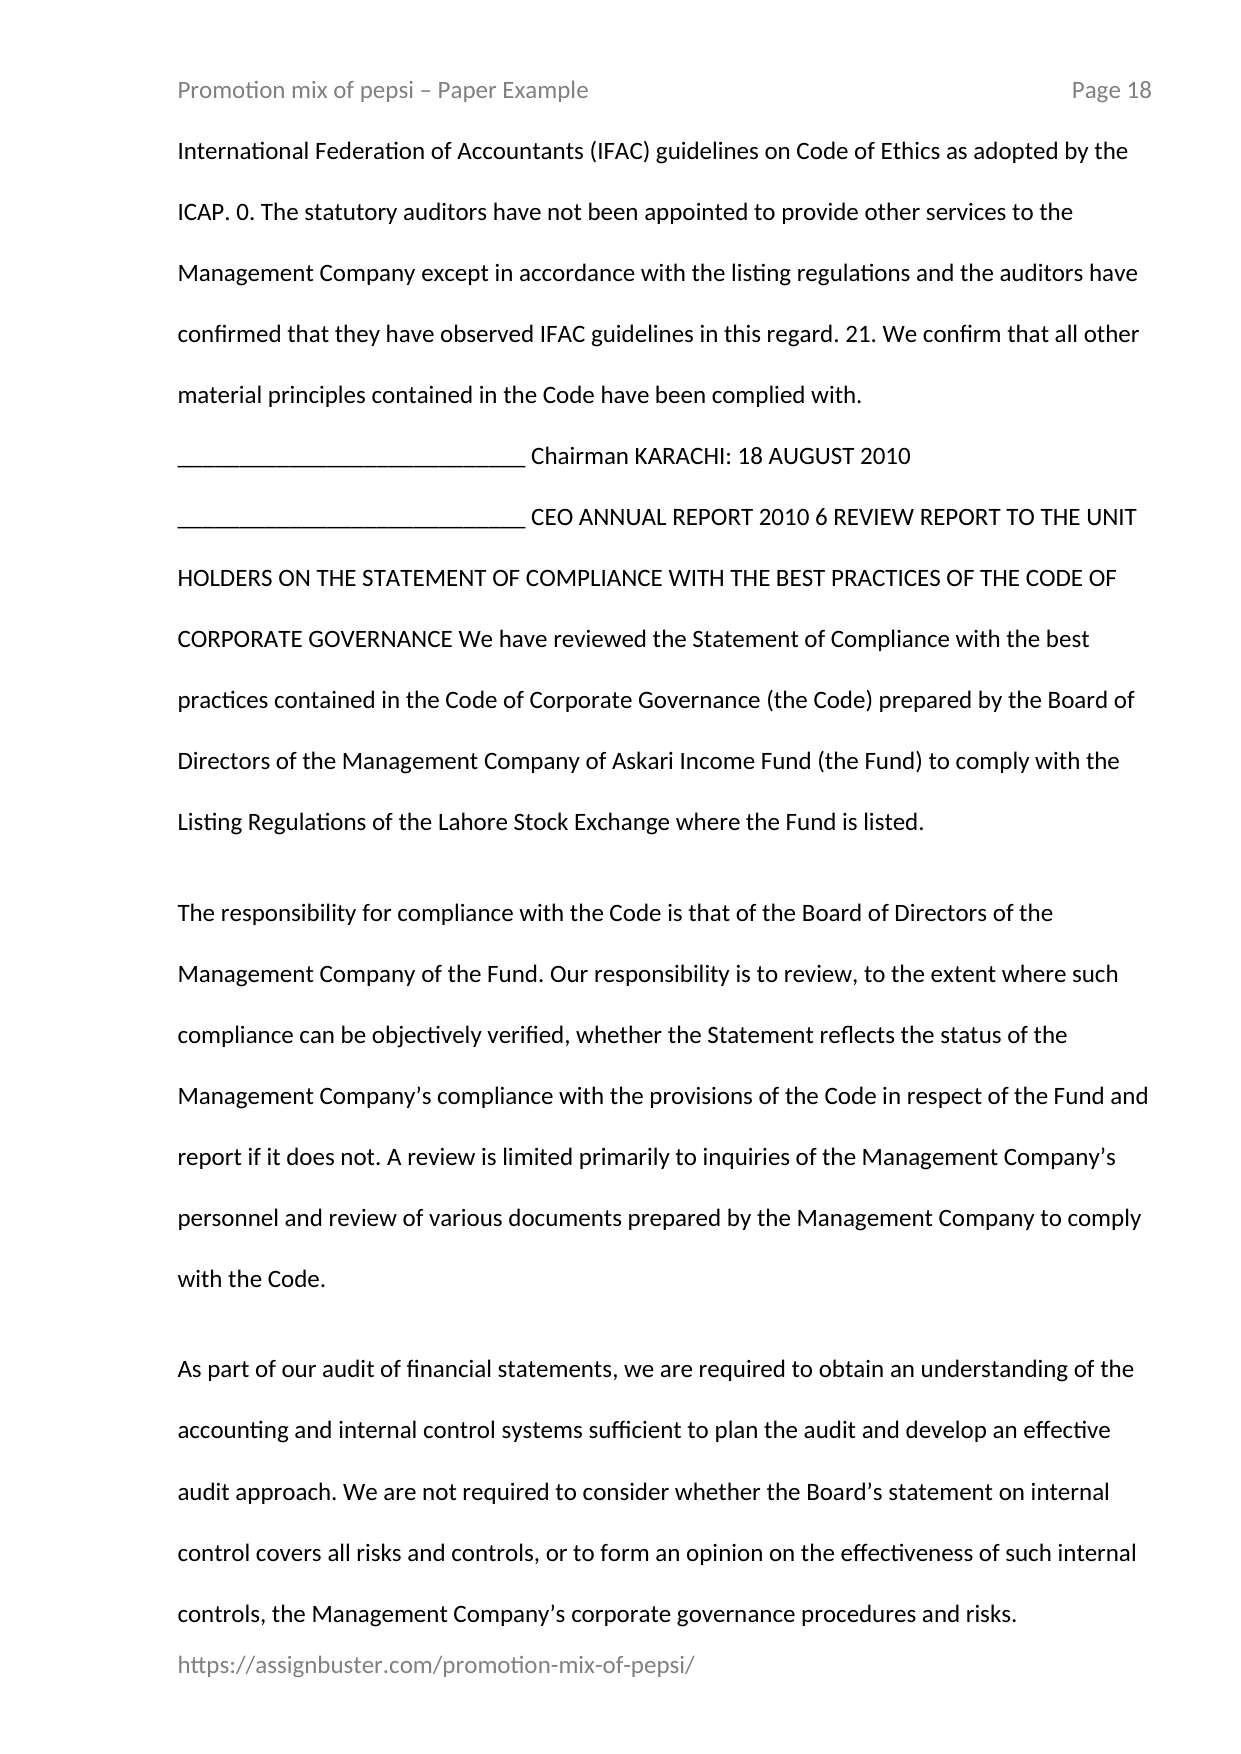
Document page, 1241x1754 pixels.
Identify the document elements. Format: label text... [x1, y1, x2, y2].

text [177, 135, 1152, 837]
text The responsibility for compliance with the Code is that of the Board of Directors of the Management Company of the Fund. Our responsibility is to review, to the extent where such compliance can be objectively verified, whether the Statement reflects the status of the Management Company’s compliance with the provisions of the Code in respect of the Fund and report if it does not. A review is limited primarily to inquiries of the Management Company’s personnel and review of various documents prepared by the Management Company to comply with the Code. [177, 897, 1152, 1293]
text As part of our audit of financial statements, we are required to obtain an understanding of the accounting and internal control systems sufficient to plan the audit and develop an effective audit approach. We are not required to consider whether the Board’s statement on internal control covers all risks and controls, or to form an opinion on the effectiveness of such internal controls, the Management Company’s corporate governance procedures and risks. [177, 1353, 1152, 1628]
